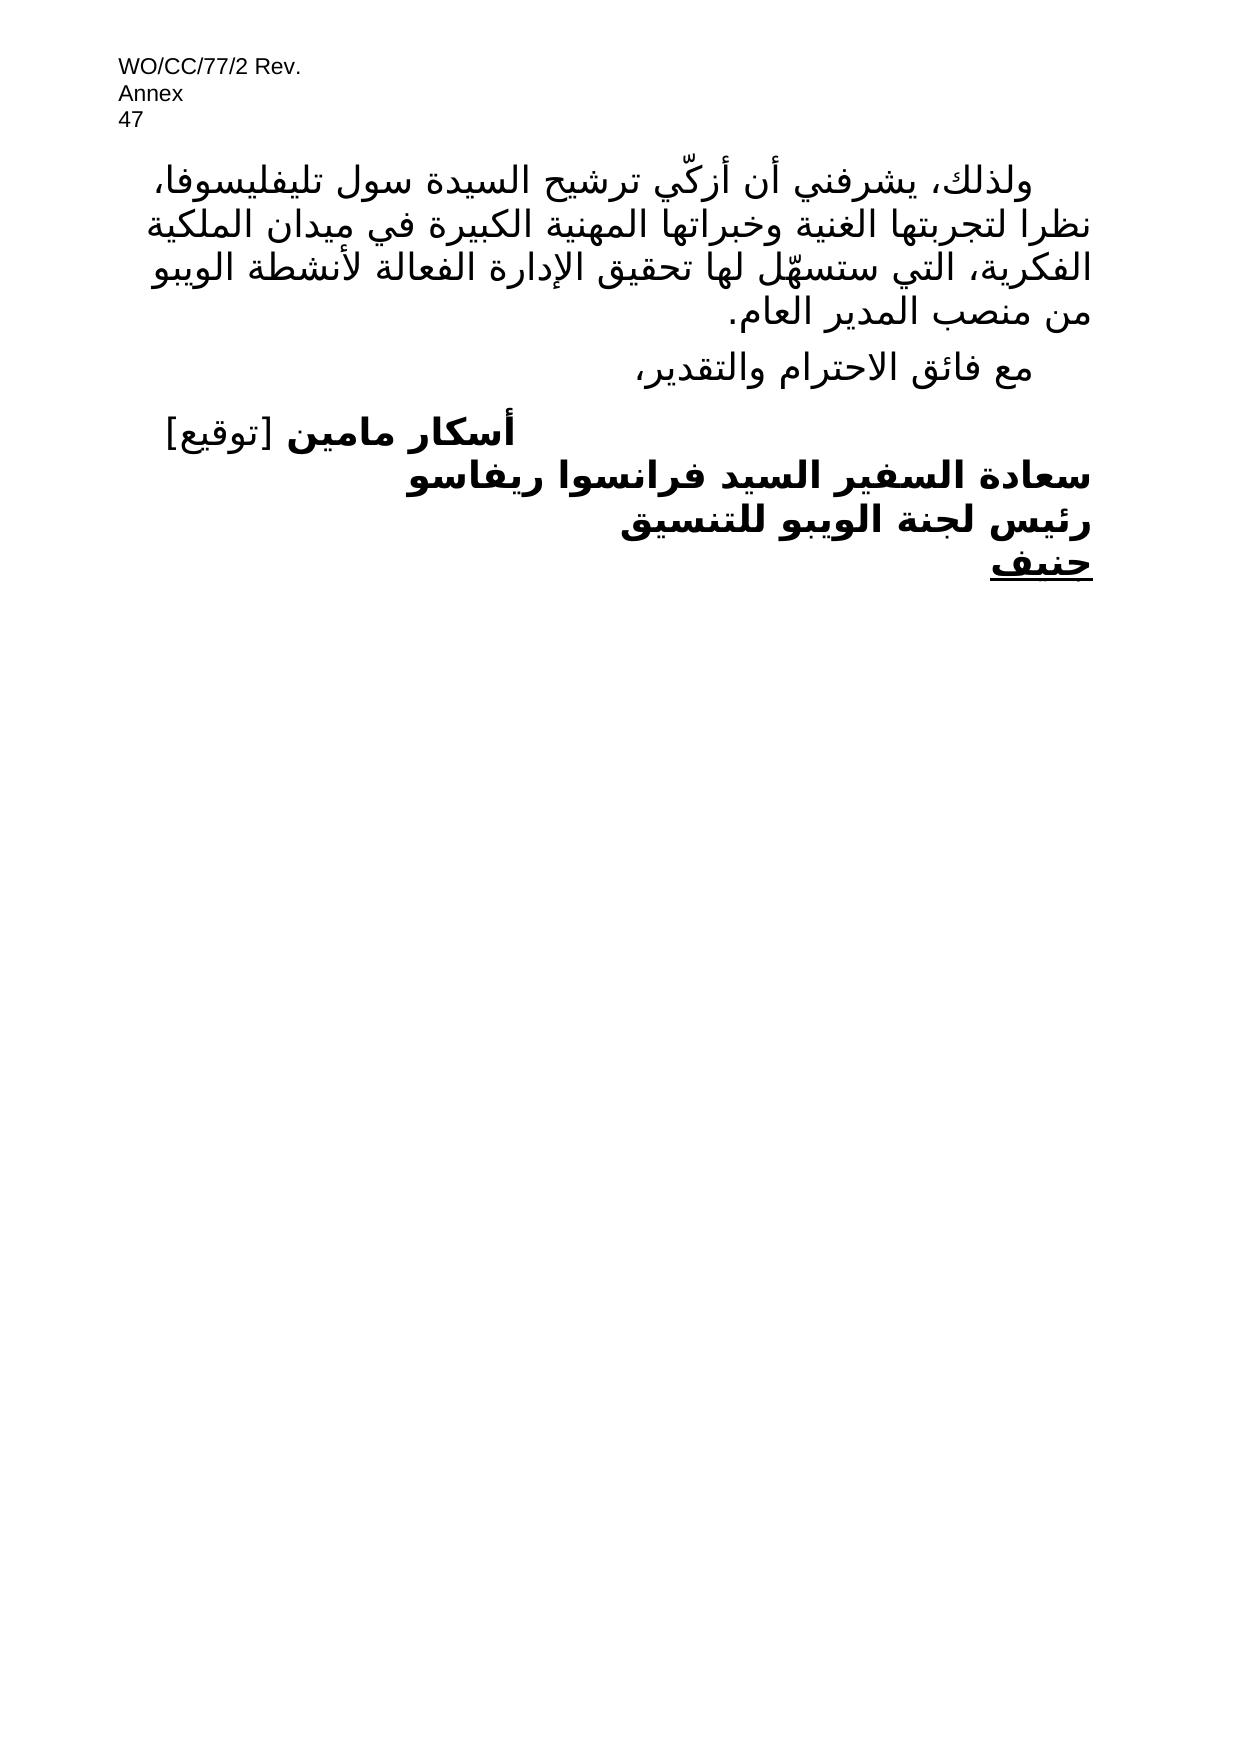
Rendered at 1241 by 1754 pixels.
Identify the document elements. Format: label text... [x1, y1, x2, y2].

text رئيس لجنة الويبو للتنسيق [118, 497, 1092, 541]
text جنيف [118, 541, 1092, 585]
text مع فائق الاحترام والتقدير، [118, 346, 1092, 389]
text أسكار مامين [توقيع] [118, 410, 516, 454]
text سعادة السفير السيد فرانسوا ريفاسو [118, 454, 1092, 497]
text ولذلك، يشرفني أن أزكّي ترشيح السيدة سول تليفليسوفا، نظرا لتجربتها الغنية وخبراتها المهنية الكبيرة في ميدان الملكية الفكرية، التي ستسهّل لها تحقيق الإدارة الفعالة لأنشطة الويبو من منصب المدير العام. [118, 158, 1092, 333]
